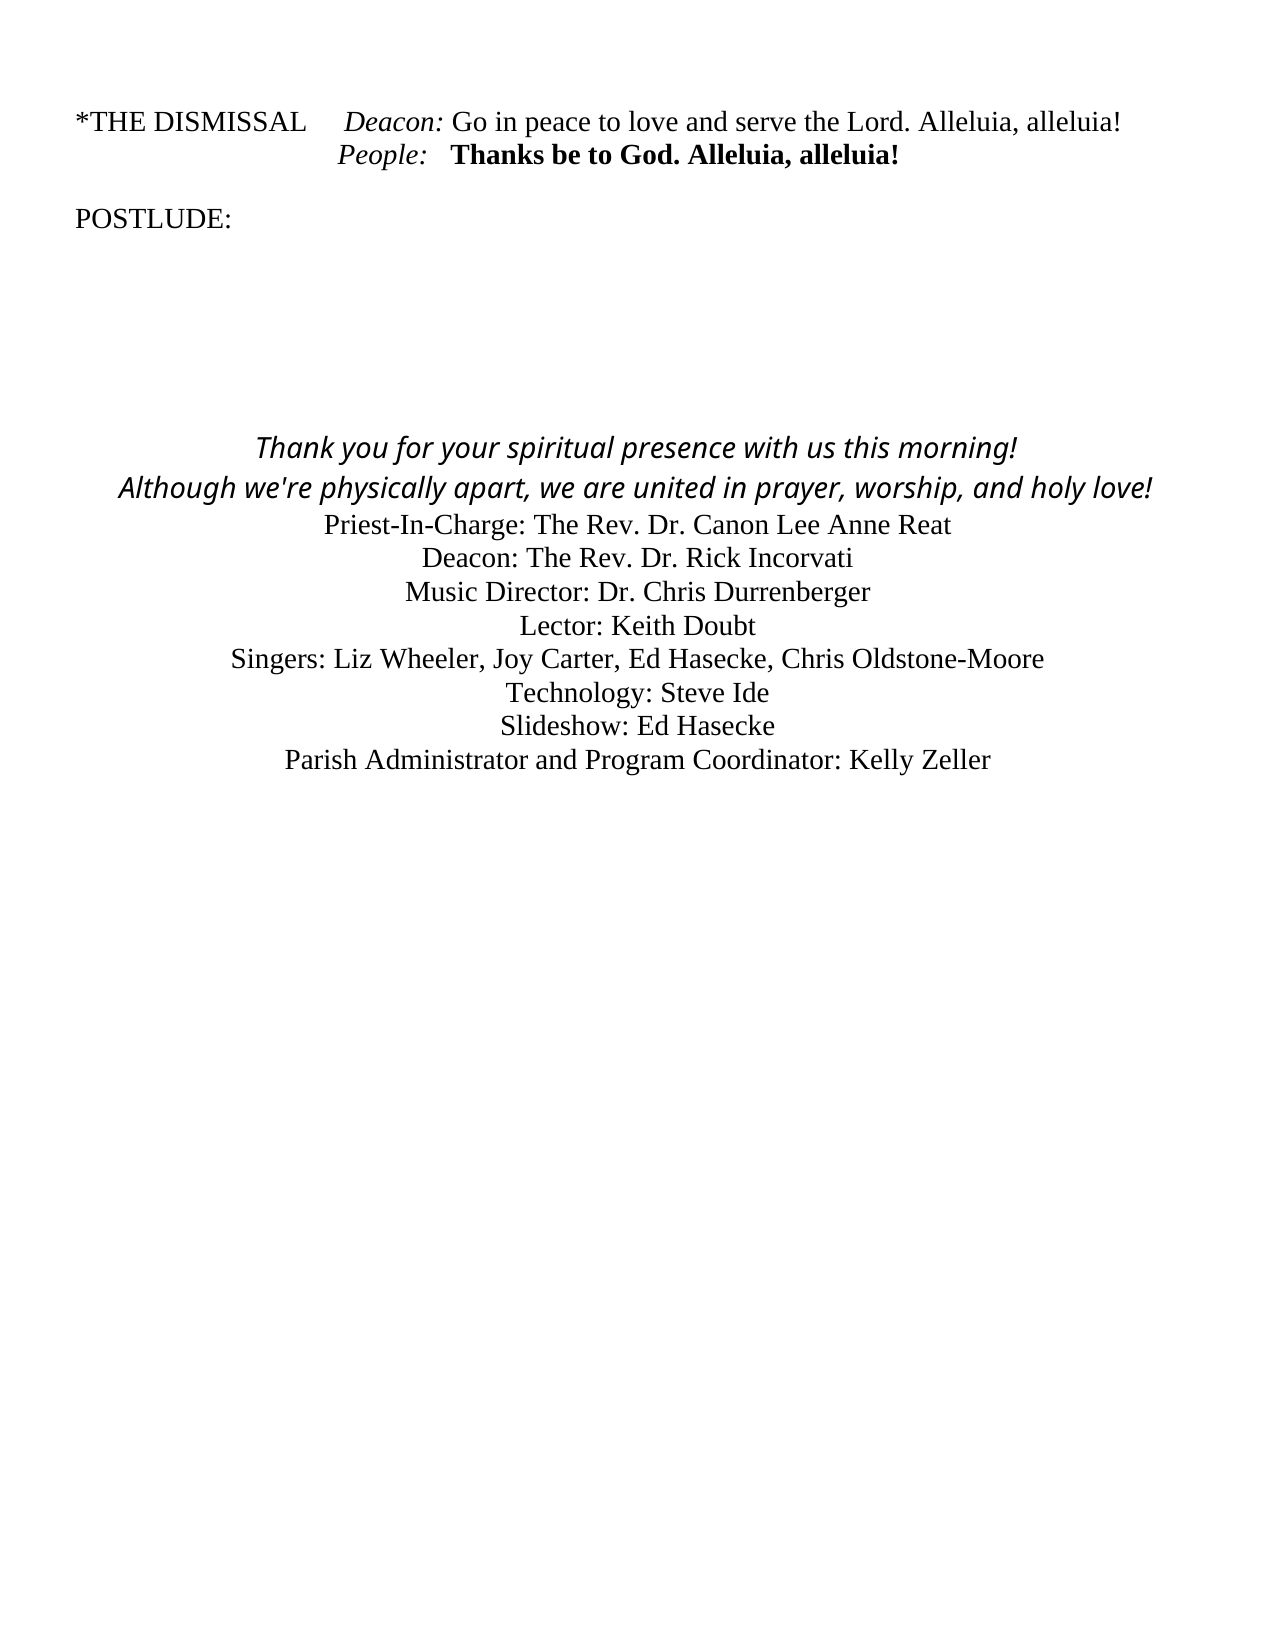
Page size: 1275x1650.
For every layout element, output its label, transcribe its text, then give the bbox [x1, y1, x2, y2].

text Singers: Liz Wheeler, Joy Carter, Ed Hasecke, Chris Oldstone-Moore [75, 641, 1200, 675]
text Technology: Steve Ide [75, 675, 1200, 708]
text Priest-In-Charge: The Rev. Dr. Canon Lee Anne Reat [75, 507, 1200, 541]
text Lector: Keith Doubt [75, 608, 1200, 641]
text POSTLUDE: [75, 201, 1200, 235]
text Deacon: The Rev. Dr. Rick Incorvati [75, 541, 1200, 574]
text *THE DISMISSAL Deacon: Go in peace to love and serve the Lord. Alleluia, alleluia! [75, 104, 1200, 137]
text Parish Administrator and Program Coordinator: Kelly Zeller [75, 742, 1200, 775]
text Although we're physically apart, we are united in prayer, worship, and holy love! [75, 467, 1200, 507]
text Music Director: Dr. Chris Durrenberger [75, 574, 1200, 608]
text Thank you for your spiritual presence with us this morning! [75, 428, 1200, 467]
text People: Thanks be to God. Alleluia, alleluia! [75, 137, 1200, 171]
text Slideshow: Ed Hasecke [75, 708, 1200, 742]
